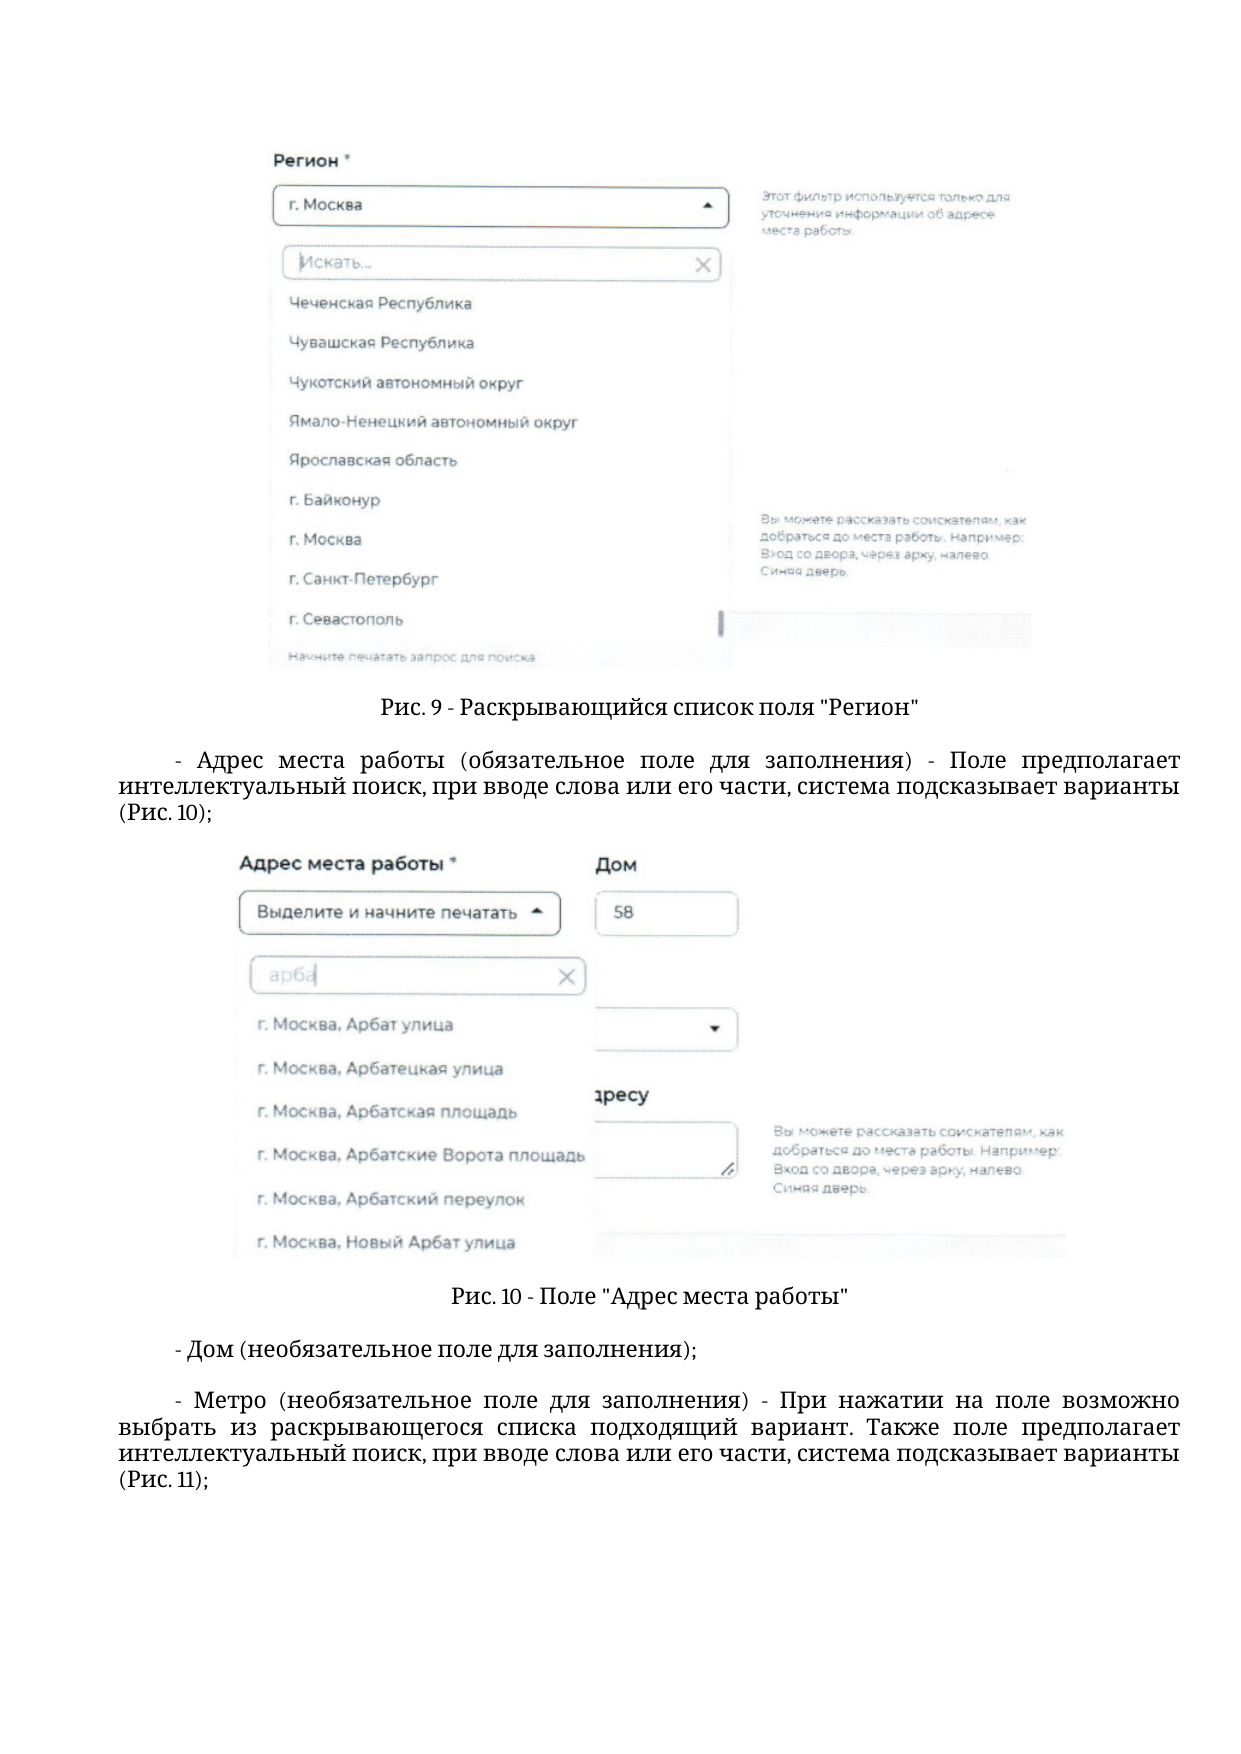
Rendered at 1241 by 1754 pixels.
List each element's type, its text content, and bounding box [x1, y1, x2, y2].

text - Метро (необязательное поле для заполнения) - При нажатии на поле возможно выбрать из раскрывающегося списка подходящий вариант. Также поле предполагает интеллектуальный поиск, при вводе слова или его части, система подсказывает варианты (Рис. 11); [118, 1388, 1181, 1493]
picture [232, 852, 1067, 1258]
text Рис. 9 - Раскрывающийся список поля "Регион" [118, 695, 1181, 721]
text - Адрес места работы (обязательное поле для заполнения) - Поле предполагает интеллектуальный поиск, при вводе слова или его части, система подсказывает варианты (Рис. 10); [118, 747, 1181, 826]
text - Дом (необязательное поле для заполнения); [118, 1337, 1181, 1363]
text Рис. 10 - Поле "Адрес места работы" [118, 1284, 1181, 1310]
picture [267, 150, 1032, 669]
